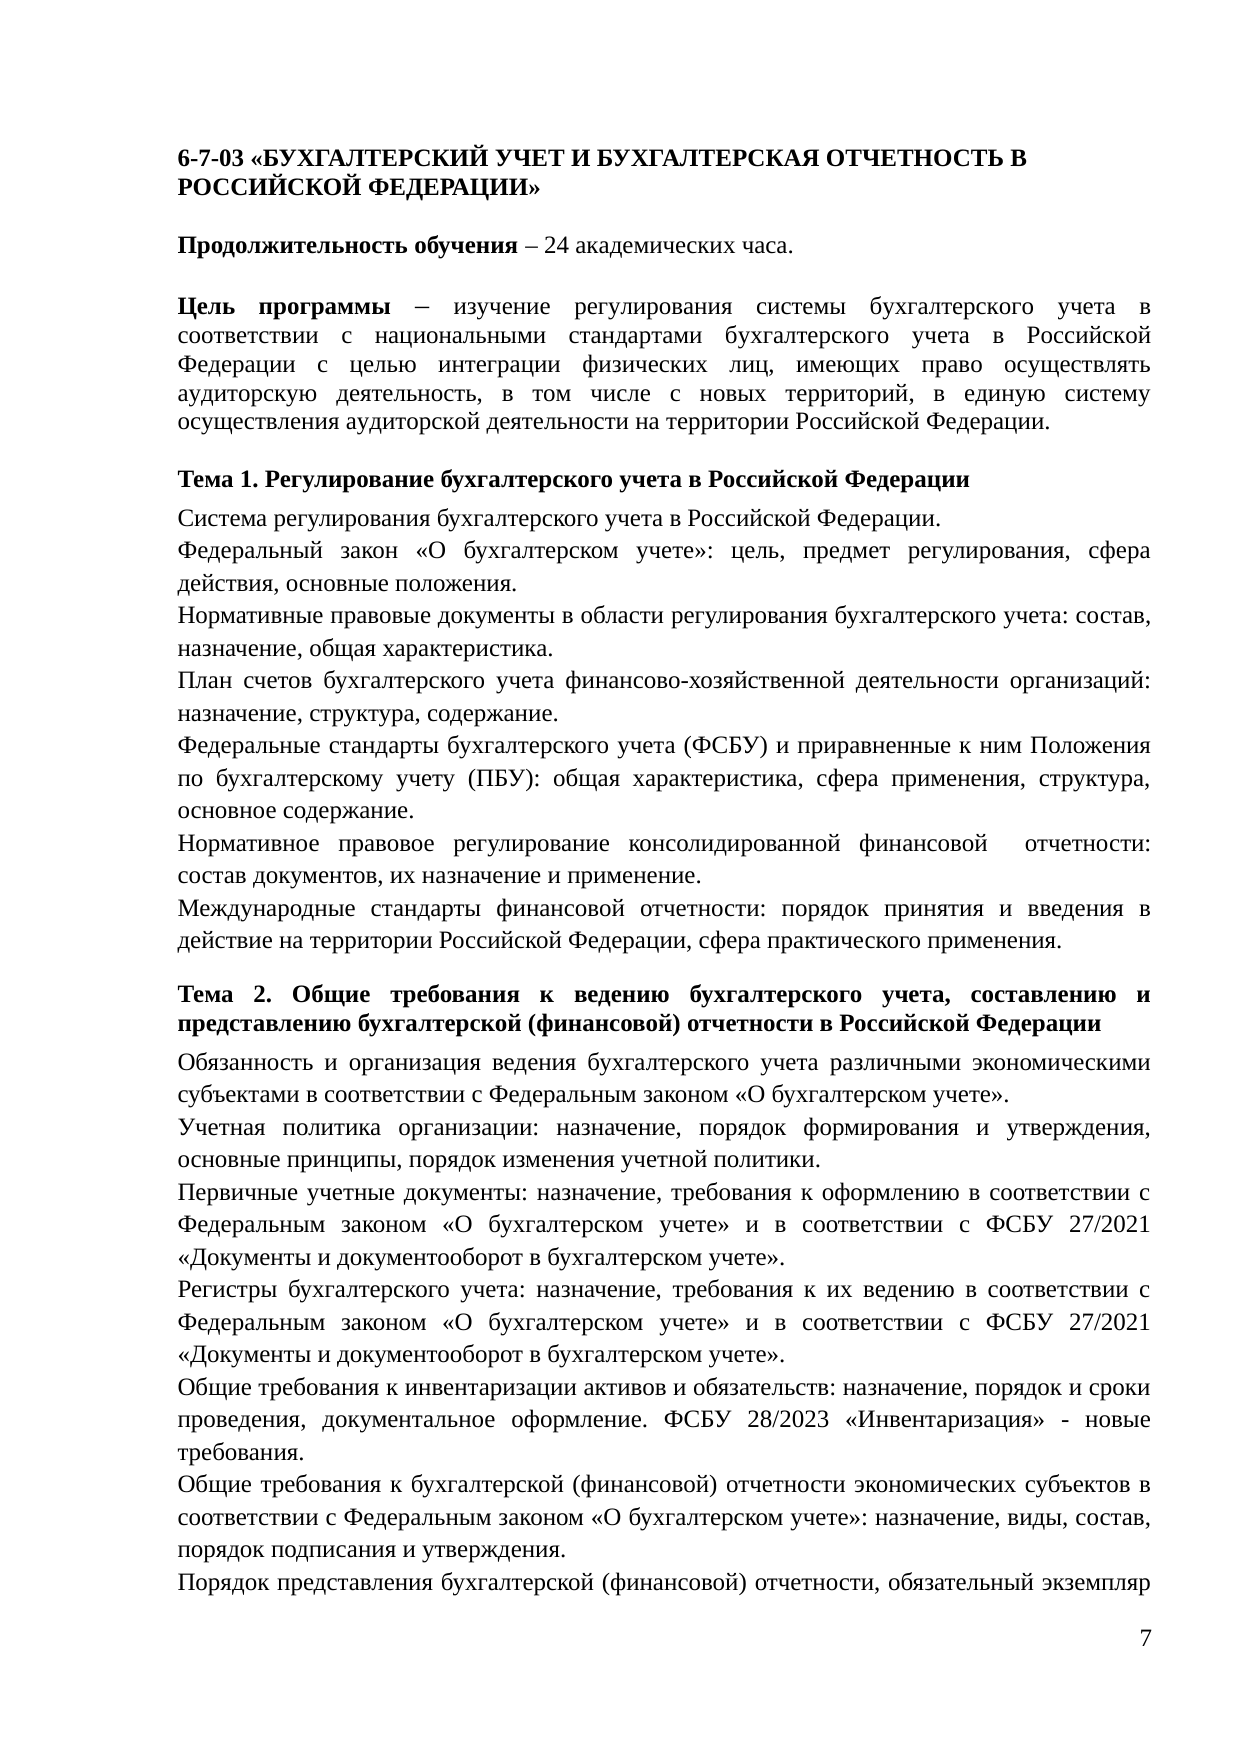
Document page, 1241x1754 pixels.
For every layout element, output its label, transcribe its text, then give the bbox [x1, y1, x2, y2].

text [177, 1563, 1152, 1596]
text Первичные учетные документы: назначение, требования к оформлению в соответствии с Федеральным законом «О бухгалтерском учете» и в соответствии с ФСБУ 27/2021 «Документы и документооборот в бухгалтерском учете». [177, 1173, 1152, 1271]
subtitle Тема 1. Регулирование бухгалтерского учета в Российской Федерации [177, 464, 1152, 493]
text Обязанность и организация ведения бухгалтерского учета различными экономическими субъектами в соответствии с Федеральным законом «О бухгалтерском учете». [177, 1043, 1152, 1108]
text Общие требования к инвентаризации активов и обязательств: назначение, порядок и сроки проведения, документальное оформление. ФСБУ 28/2023 «Инвентаризация» - новые требования. [177, 1368, 1152, 1466]
text Международные стандарты финансовой отчетности: порядок принятия и введения в действие на территории Российской Федерации, сфера практического применения. [177, 889, 1152, 954]
text Федеральный закон «О бухгалтерском учете»: цель, предмет регулирования, сфера действия, основные положения. [177, 532, 1152, 597]
text Учетная политика организации: назначение, порядок формирования и утверждения, основные принципы, порядок изменения учетной политики. [177, 1108, 1152, 1173]
text Продолжительность обучения – 24 академических часа. [177, 230, 1152, 258]
text Регистры бухгалтерского учета: назначение, требования к их ведению в соответствии с Федеральным законом «О бухгалтерском учете» и в соответствии с ФСБУ 27/2021 «Документы и документооборот в бухгалтерском учете». [177, 1271, 1152, 1368]
subtitle Тема 2. Общие требования к ведению бухгалтерского учета, составлению и представлению бухгалтерской (финансовой) отчетности в Российской Федерации [177, 979, 1152, 1037]
text Нормативные правовые документы в области регулирования бухгалтерского учета: состав, назначение, общая характеристика. [177, 597, 1152, 662]
text Нормативное правовое регулирование консолидированной финансовой отчетности: состав документов, их назначение и применение. [177, 824, 1152, 889]
text Система регулирования бухгалтерского учета в Российской Федерации. [177, 499, 1152, 532]
text Общие требования к бухгалтерской (финансовой) отчетности экономических субъектов в соответствии с Федеральным законом «О бухгалтерском учете»: назначение, виды, состав, порядок подписания и утверждения. [177, 1466, 1152, 1563]
subtitle 6-7-03 «БУХГАЛТЕРСКИЙ УЧЕТ И БУХГАЛТЕРСКАЯ ОТЧЕТНОСТЬ В РОССИЙСКОЙ ФЕДЕРАЦИИ» [177, 143, 1152, 201]
text Цель программы – изучение регулирования системы бухгалтерского учета в соответствии с национальными стандартами бухгалтерского учета в Российской Федерации с целью интеграции физических лиц, имеющих право осуществлять аудиторскую деятельность, в том числе с новых территорий, в единую систему осуществления аудиторской деятельности на территории Российской Федерации. [177, 288, 1152, 435]
text Федеральные стандарты бухгалтерского учета (ФСБУ) и приравненные к ним Положения по бухгалтерскому учету (ПБУ): общая характеристика, сфера применения, структура, основное содержание. [177, 727, 1152, 824]
text План счетов бухгалтерского учета финансово-хозяйственной деятельности организаций: назначение, структура, содержание. [177, 662, 1152, 727]
